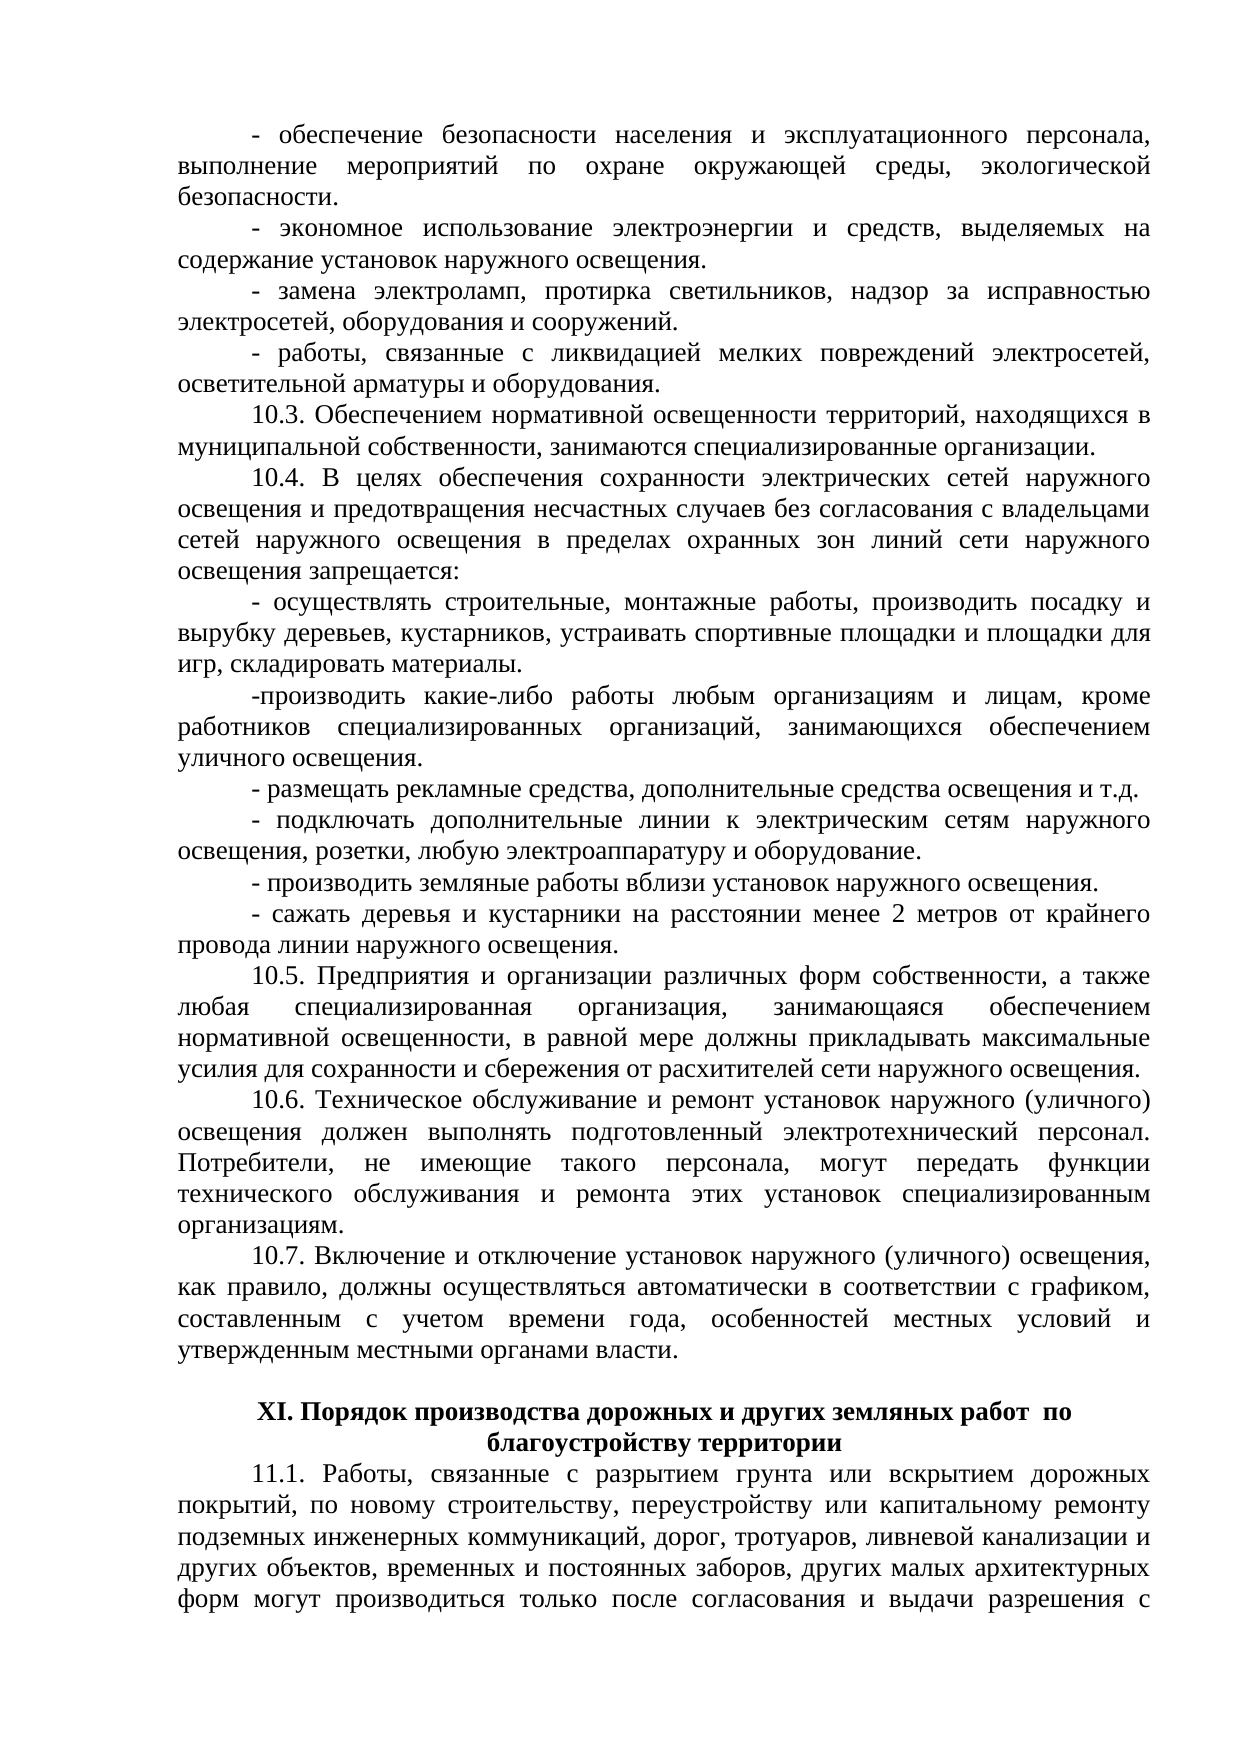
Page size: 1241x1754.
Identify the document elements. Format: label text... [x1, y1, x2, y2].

text -производить какие-либо работы любым организациям и лицам, кроме работников специализированных организаций, занимающихся обеспечением уличного освещения. [177, 679, 1152, 772]
text - осуществлять строительные, монтажные работы, производить посадку и вырубку деревьев, кустарников, устраивать спортивные площадки и площадки для игр, складировать материалы. [177, 585, 1152, 679]
text - работы, связанные с ликвидацией мелких повреждений электросетей, осветительной арматуры и оборудования. [177, 336, 1152, 398]
text 10.7. Включение и отключение установок наружного (уличного) освещения, как правило, должны осуществляться автоматически в соответствии с графиком, составленным с учетом времени года, особенностей местных условий и утвержденным местными органами власти. [177, 1239, 1152, 1364]
text 10.4. В целях обеспечения сохранности электрических сетей наружного освещения и предотвращения несчастных случаев без согласования с владельцами сетей наружного освещения в пределах охранных зон линий сети наружного освещения запрещается: [177, 461, 1152, 585]
text 10.3. Обеспечением нормативной освещенности территорий, находящихся в муниципальной собственности, занимаются специализированные организации. [177, 398, 1152, 461]
text - подключать дополнительные линии к электрическим сетям наружного освещения, розетки, любую электроаппаратуру и оборудование. [177, 803, 1152, 866]
text XI. Порядок производства дорожных и других земляных работ по благоустройству территории [177, 1395, 1152, 1457]
text - экономное использование электроэнергии и средств, выделяемых на содержание установок наружного освещения. [177, 212, 1152, 274]
text 10.6. Техническое обслуживание и ремонт установок наружного (уличного) освещения должен выполнять подготовленный электротехнический персонал. Потребители, не имеющие такого персонала, могут передать функции технического обслуживания и ремонта этих установок специализированным организациям. [177, 1084, 1152, 1239]
text - размещать рекламные средства, дополнительные средства освещения и т.д. [177, 772, 1152, 803]
text - замена электроламп, протирка светильников, надзор за исправностью электросетей, оборудования и сооружений. [177, 274, 1152, 336]
text 10.5. Предприятия и организации различных форм собственности, а также любая специализированная организация, занимающаяся обеспечением нормативной освещенности, в равной мере должны прикладывать максимальные усилия для сохранности и сбережения от расхитителей сети наружного освещения. [177, 959, 1152, 1084]
text - производить земляные работы вблизи установок наружного освещения. [177, 866, 1152, 897]
text - обеспечение безопасности населения и эксплуатационного персонала, выполнение мероприятий по охране окружающей среды, экологической безопасности. [177, 118, 1152, 212]
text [177, 1457, 1152, 1613]
text - сажать деревья и кустарники на расстоянии менее 2 метров от крайнего провода линии наружного освещения. [177, 897, 1152, 959]
